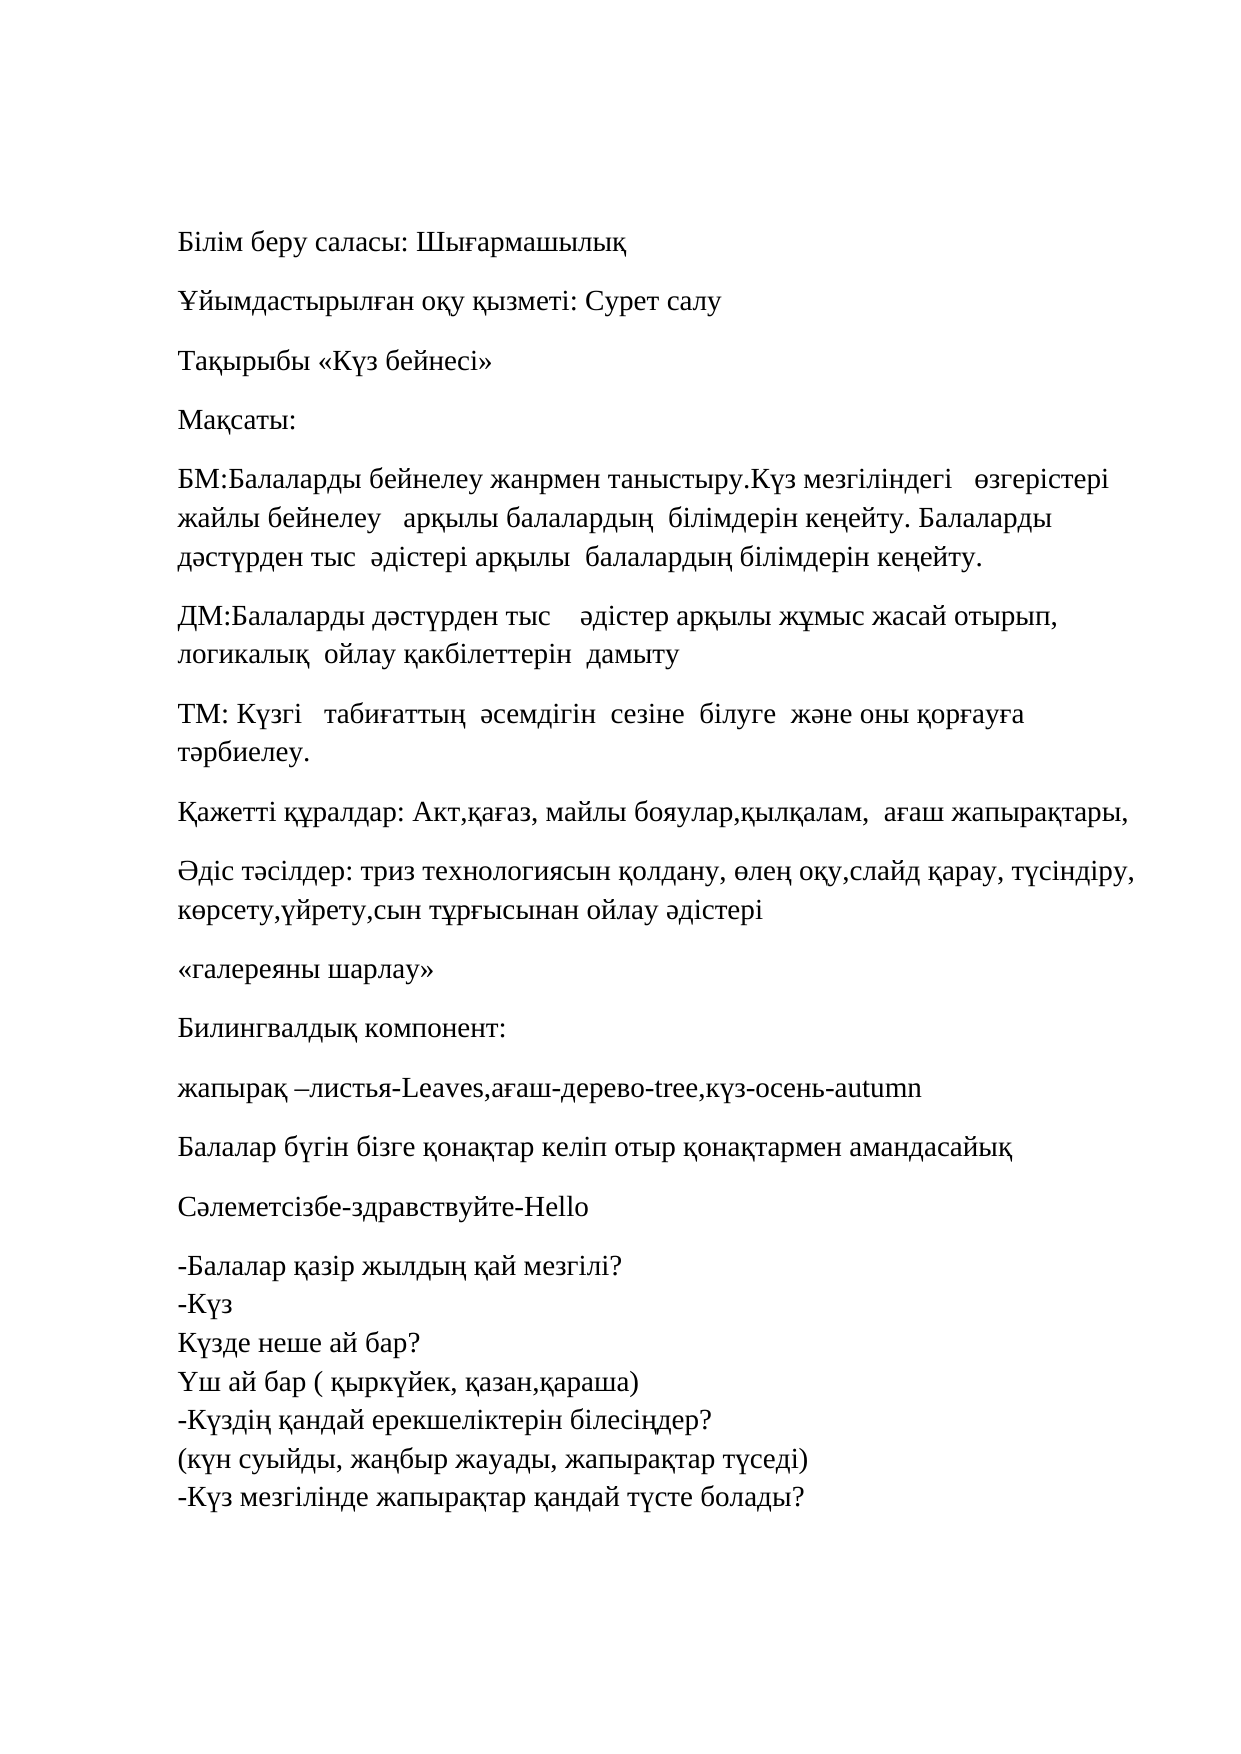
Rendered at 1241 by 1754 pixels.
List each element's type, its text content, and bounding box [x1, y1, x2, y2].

text Әдіс тәсілдер: триз технологиясын қолдану, өлең оқу,слайд қарау, түсіндіру, көрсету,үйрету,сын тұрғысынан ойлау әдістері [177, 853, 1152, 925]
text «галереяны шарлау» [177, 951, 1152, 985]
text Тақырыбы «Күз бейнесі» [177, 343, 1152, 376]
text Балалар бүгін бізге қонақтар келіп отыр қонақтармен амандасайық [177, 1129, 1152, 1163]
text жапырақ –листья-Leaves,ағаш-дерево-tree,күз-осень-autumn [177, 1070, 1152, 1103]
text Білім беру саласы: Шығармашылық [177, 224, 1152, 258]
text (күн суыйды, жаңбыр жауады, жапырақтар түседі) [177, 1441, 1152, 1474]
text -Күз [177, 1287, 1152, 1320]
text Билингвалдық компонент: [177, 1011, 1152, 1044]
text БМ:Балаларды бейнелеу жанрмен таныстыру.Күз мезгіліндегі өзгерістері жайлы бейнелеу арқылы балалардың білімдерін кеңейту. Балаларды дәстүрден тыс әдістері арқылы балалардың білімдерін кеңейту. [177, 462, 1152, 572]
text Қажетті құралдар: Акт,қағаз, майлы бояулар,қылқалам, ағаш жапырақтары, [177, 794, 1152, 827]
text -Күздің қандай ерекшеліктерін білесіңдер? [177, 1402, 1152, 1436]
text ТМ: Күзгі табиғаттың әсемдігін сезіне білуге және оны қорғауға тәрбиелеу. [177, 696, 1152, 768]
text Күзде неше ай бар? [177, 1325, 1152, 1359]
text -Күз мезгілінде жапырақтар қандай түсте болады? [177, 1479, 1152, 1513]
text Мақсаты: [177, 402, 1152, 436]
text Үш ай бар ( қыркүйек, қазан,қараша) [177, 1364, 1152, 1397]
text ДМ:Балаларды дәстүрден тыс әдістер арқылы жұмыс жасай отырып, логикалық ойлау қакбілеттерін дамыту [177, 598, 1152, 670]
text -Балалар қазір жылдың қай мезгілі? [177, 1248, 1152, 1282]
text Сәлеметсізбе-здравствуйте-Hello [177, 1189, 1152, 1222]
text Ұйымдастырылған оқу қызметі: Сурет салу [177, 283, 1152, 317]
